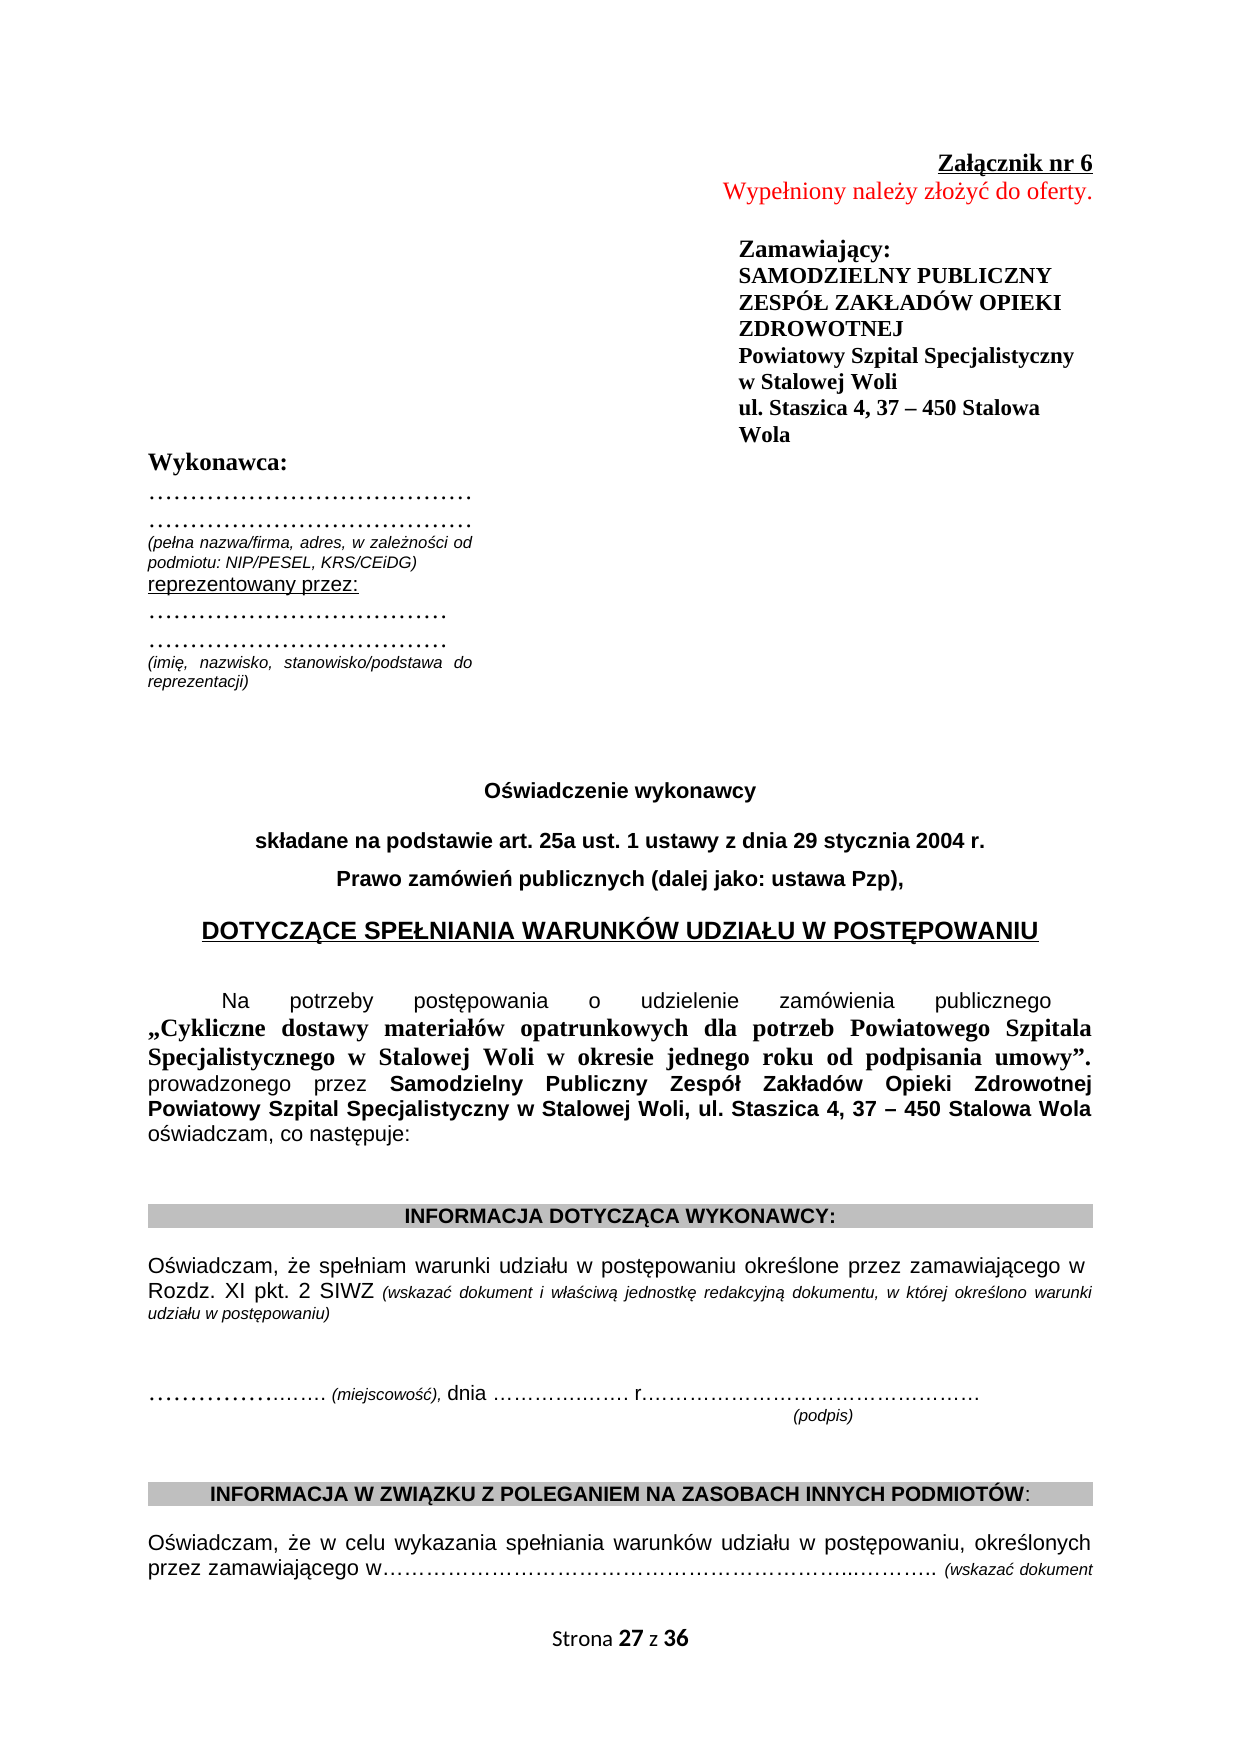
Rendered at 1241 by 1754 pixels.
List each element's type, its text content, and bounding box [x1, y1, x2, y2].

text Wypełniony należy złożyć do oferty. [148, 176, 1093, 205]
text INFORMACJA W ZWIĄZKU Z POLEGANIEM NA ZASOBACH INNYCH PODMIOTÓW: [148, 1482, 1093, 1506]
text ul. Staszica 4, 37 – 450 Stalowa Wola [738, 394, 1093, 447]
text (podpis) [793, 1405, 1093, 1424]
text (imię, nazwisko, stanowisko/podstawa do reprezentacji) [148, 653, 472, 691]
text reprezentowany przez: [148, 572, 1093, 596]
text Na potrzeby postępowania o udzielenie zamówienia publicznego „Cykliczne dostawy materiałów opatrunkowych dla potrzeb Powiatowego Szpitala Specjalistycznego w Stalowej Woli w okresie jednego roku od podpisania umowy”. prowadzonego przez Samodzielny Publiczny Zespół Zakładów Opieki Zdrowotnej Powiatowy Szpital Specjalistyczny w Stalowej Woli, ul. Staszica 4, 37 – 450 Stalowa Wola oświadczam, co następuje: [148, 988, 1093, 1146]
text składane na podstawie art. 25a ust. 1 ustawy z dnia 29 stycznia 2004 r. [148, 828, 1093, 853]
text ………………………………… [148, 504, 1093, 533]
text Zamawiający: [738, 234, 1093, 263]
text ………………………………… [148, 476, 1093, 504]
text DOTYCZĄCE SPEŁNIANIA WARUNKÓW UDZIAŁU W POSTĘPOWANIU [148, 916, 1093, 945]
text ZESPÓŁ ZAKŁADÓW OPIEKI ZDROWOTNEJ [738, 289, 1093, 342]
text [148, 1530, 1093, 1580]
text Prawo zamówień publicznych (dalej jako: ustawa Pzp), [148, 866, 1093, 891]
text Wykonawca: [148, 447, 1093, 476]
text (pełna nazwa/firma, adres, w zależności od podmiotu: NIP/PESEL, KRS/CEiDG) [148, 533, 472, 572]
text Oświadczam, że spełniam warunki udziału w postępowaniu określone przez zamawiającego w Rozdz. XI pkt. 2 SIWZ (wskazać dokument i właściwą jednostkę redakcyjną dokumentu, w której określono warunki udziału w postępowaniu) [148, 1253, 1093, 1323]
text INFORMACJA DOTYCZĄCA WYKONAWCY: [148, 1204, 1093, 1228]
text Powiatowy Szpital Specjalistyczny w Stalowej Woli [738, 342, 1093, 394]
text …………….……. (miejscowość), dnia ………….……. r.………………………………………… [148, 1377, 1093, 1405]
text SAMODZIELNY PUBLICZNY [738, 263, 1093, 289]
text Oświadczenie wykonawcy [148, 778, 1093, 803]
text Załącznik nr 6 [148, 148, 1093, 176]
text ……………………………………………………………… [148, 596, 472, 653]
